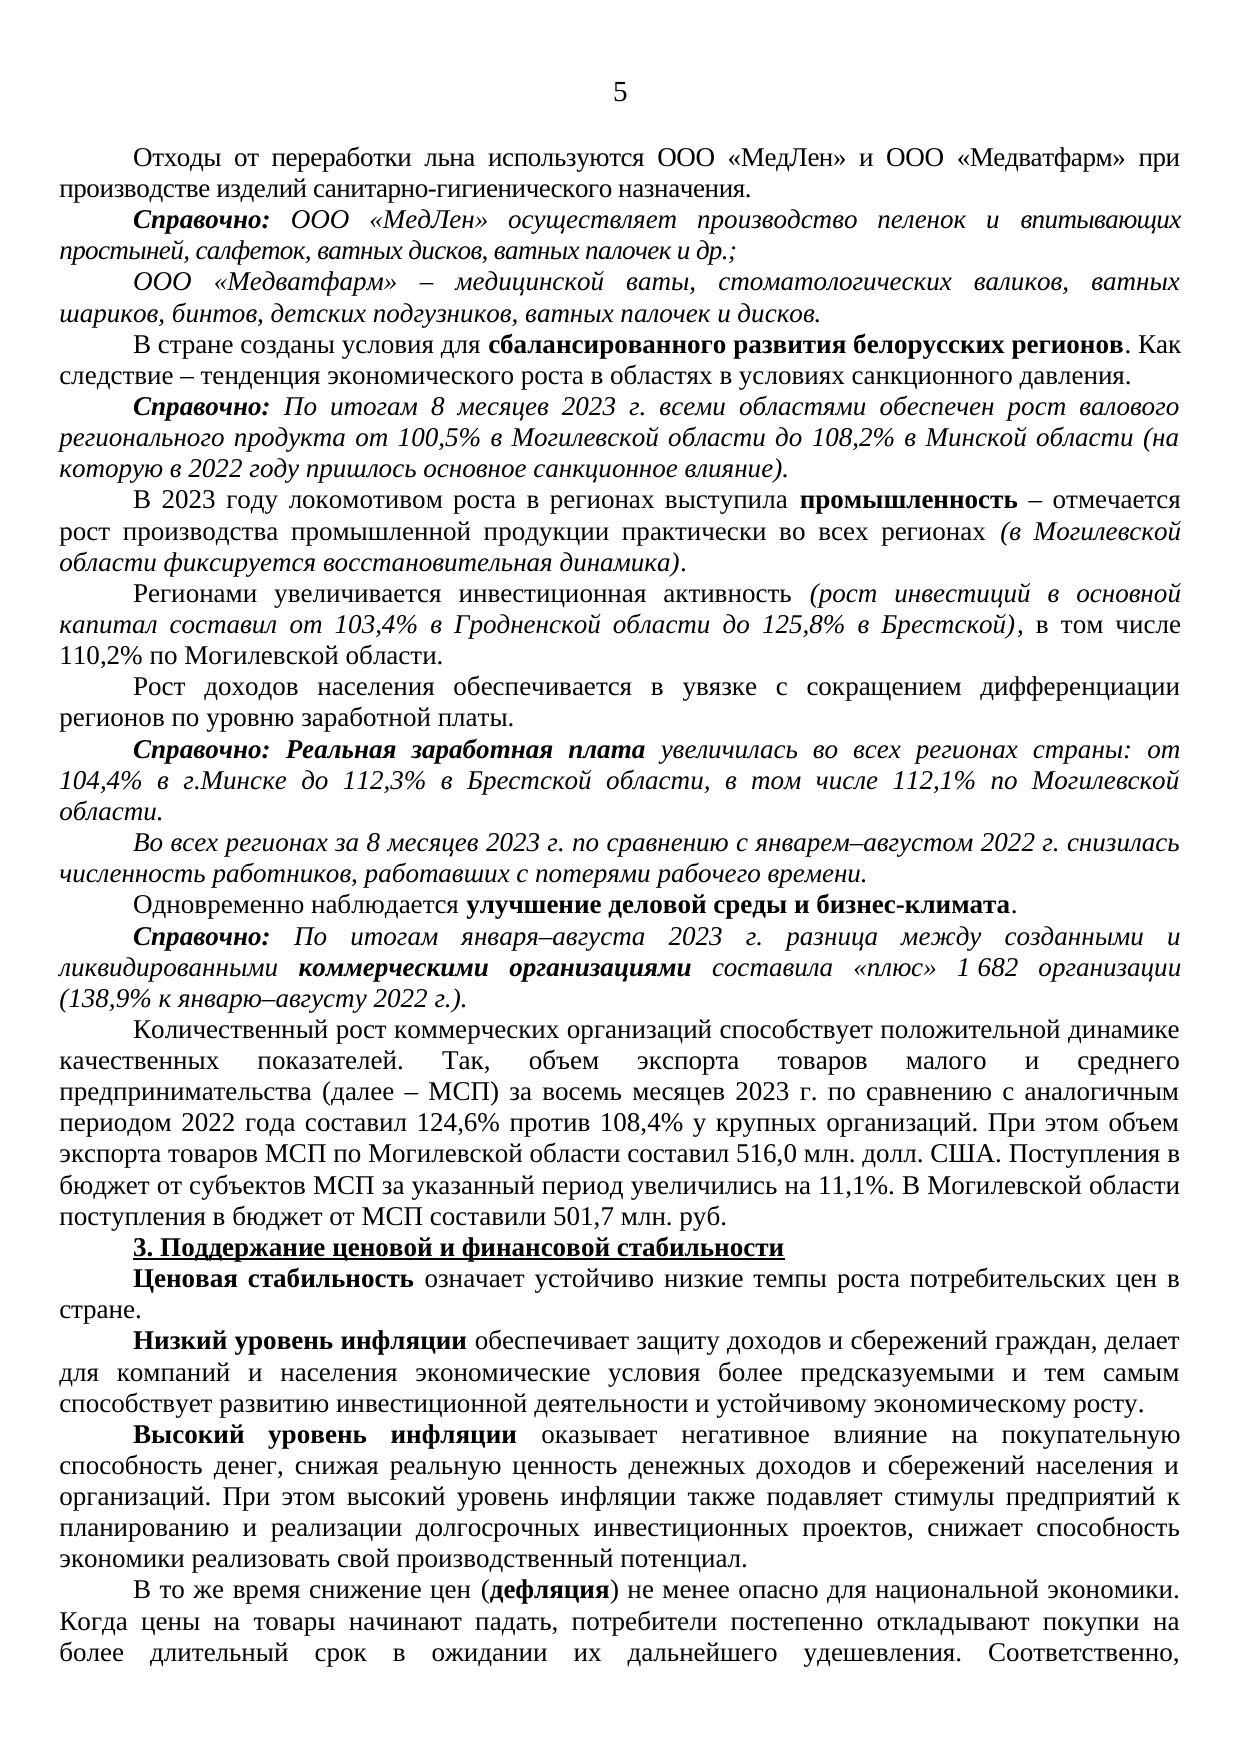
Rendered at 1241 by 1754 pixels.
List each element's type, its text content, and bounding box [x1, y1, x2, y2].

text Отходы от переработки льна используются ООО «МедЛен» и ООО «Медватфарм» при производстве изделий санитарно-гигиенического назначения. [59, 141, 1181, 203]
text Одновременно наблюдается улучшение деловой среды и бизнес-климата. [59, 888, 1181, 919]
text ООО «Медватфарм» – медицинской ваты, стоматологических валиков, ватных шариков, бинтов, детских подгузников, ватных палочек и дисков. [59, 266, 1181, 328]
text Рост доходов населения обеспечивается в увязке с сокращением дифференциации регионов по уровню заработной платы. [59, 670, 1181, 733]
text Справочно: По итогам 8 месяцев 2023 г. всеми областями обеспечен рост валового регионального продукта от 100,5% в Могилевской области до 108,2% в Минской области (на которую в 2022 году пришлось основное санкционное влияние). [59, 390, 1181, 483]
text Высокий уровень инфляции оказывает негативное влияние на покупательную способность денег, снижая реальную ценность денежных доходов и сбережений населения и организаций. При этом высокий уровень инфляции также подавляет стимулы предприятий к планированию и реализации долгосрочных инвестиционных проектов, снижает способность экономики реализовать свой производственный потенциал. [59, 1418, 1181, 1574]
text В 2023 году локомотивом роста в регионах выступила промышленность – отмечается рост производства промышленной продукции практически во всех регионах (в Могилевской области фиксируется восстановительная динамика). [59, 483, 1181, 577]
text Справочно: По итогам января–августа 2023 г. разница между созданными и ликвидированными коммерческими организациями составила «плюс» 1 682 организации (138,9% к январю–августу 2022 г.). [59, 919, 1181, 1013]
text 3. Поддержание ценовой и финансовой стабильности [59, 1231, 1181, 1262]
text В стране созданы условия для сбалансированного развития белорусских регионов. Как следствие – тенденция экономического роста в областях в условиях санкционного давления. [59, 328, 1181, 390]
text Справочно: Реальная заработная плата увеличилась во всех регионах страны: от 104,4% в г.Минске до 112,3% в Брестской области, в том числе 112,1% по Могилевской области. [59, 733, 1181, 826]
text Количественный рост коммерческих организаций способствует положительной динамике качественных показателей. Так, объем экспорта товаров малого и среднего предпринимательства (далее – МСП) за восемь месяцев 2023 г. по сравнению с аналогичным периодом 2022 года составил 124,6% против 108,4% у крупных организаций. При этом объем экспорта товаров МСП по Могилевской области составил 516,0 млн. долл. США. Поступления в бюджет от субъектов МСП за указанный период увеличились на 11,1%. В Могилевской области поступления в бюджет от МСП составили 501,7 млн. руб. [59, 1013, 1181, 1231]
text Во всех регионах за 8 месяцев 2023 г. по сравнению с январем–августом 2022 г. снизилась численность работников, работавших с потерями рабочего времени. [59, 826, 1181, 888]
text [59, 1574, 1181, 1667]
text Справочно: ООО «МедЛен» осуществляет производство пеленок и впитывающих простыней, салфеток, ватных дисков, ватных палочек и др.; [59, 203, 1181, 266]
text Низкий уровень инфляции обеспечивает защиту доходов и сбережений граждан, делает для компаний и населения экономические условия более предсказуемыми и тем самым способствует развитию инвестиционной деятельности и устойчивому экономическому росту. [59, 1324, 1181, 1418]
text Ценовая стабильность означает устойчиво низкие темпы роста потребительских цен в стране. [59, 1262, 1181, 1324]
text Регионами увеличивается инвестиционная активность (рост инвестиций в основной капитал составил от 103,4% в Гродненской области до 125,8% в Брестской), в том числе 110,2% по Могилевской области. [59, 577, 1181, 670]
